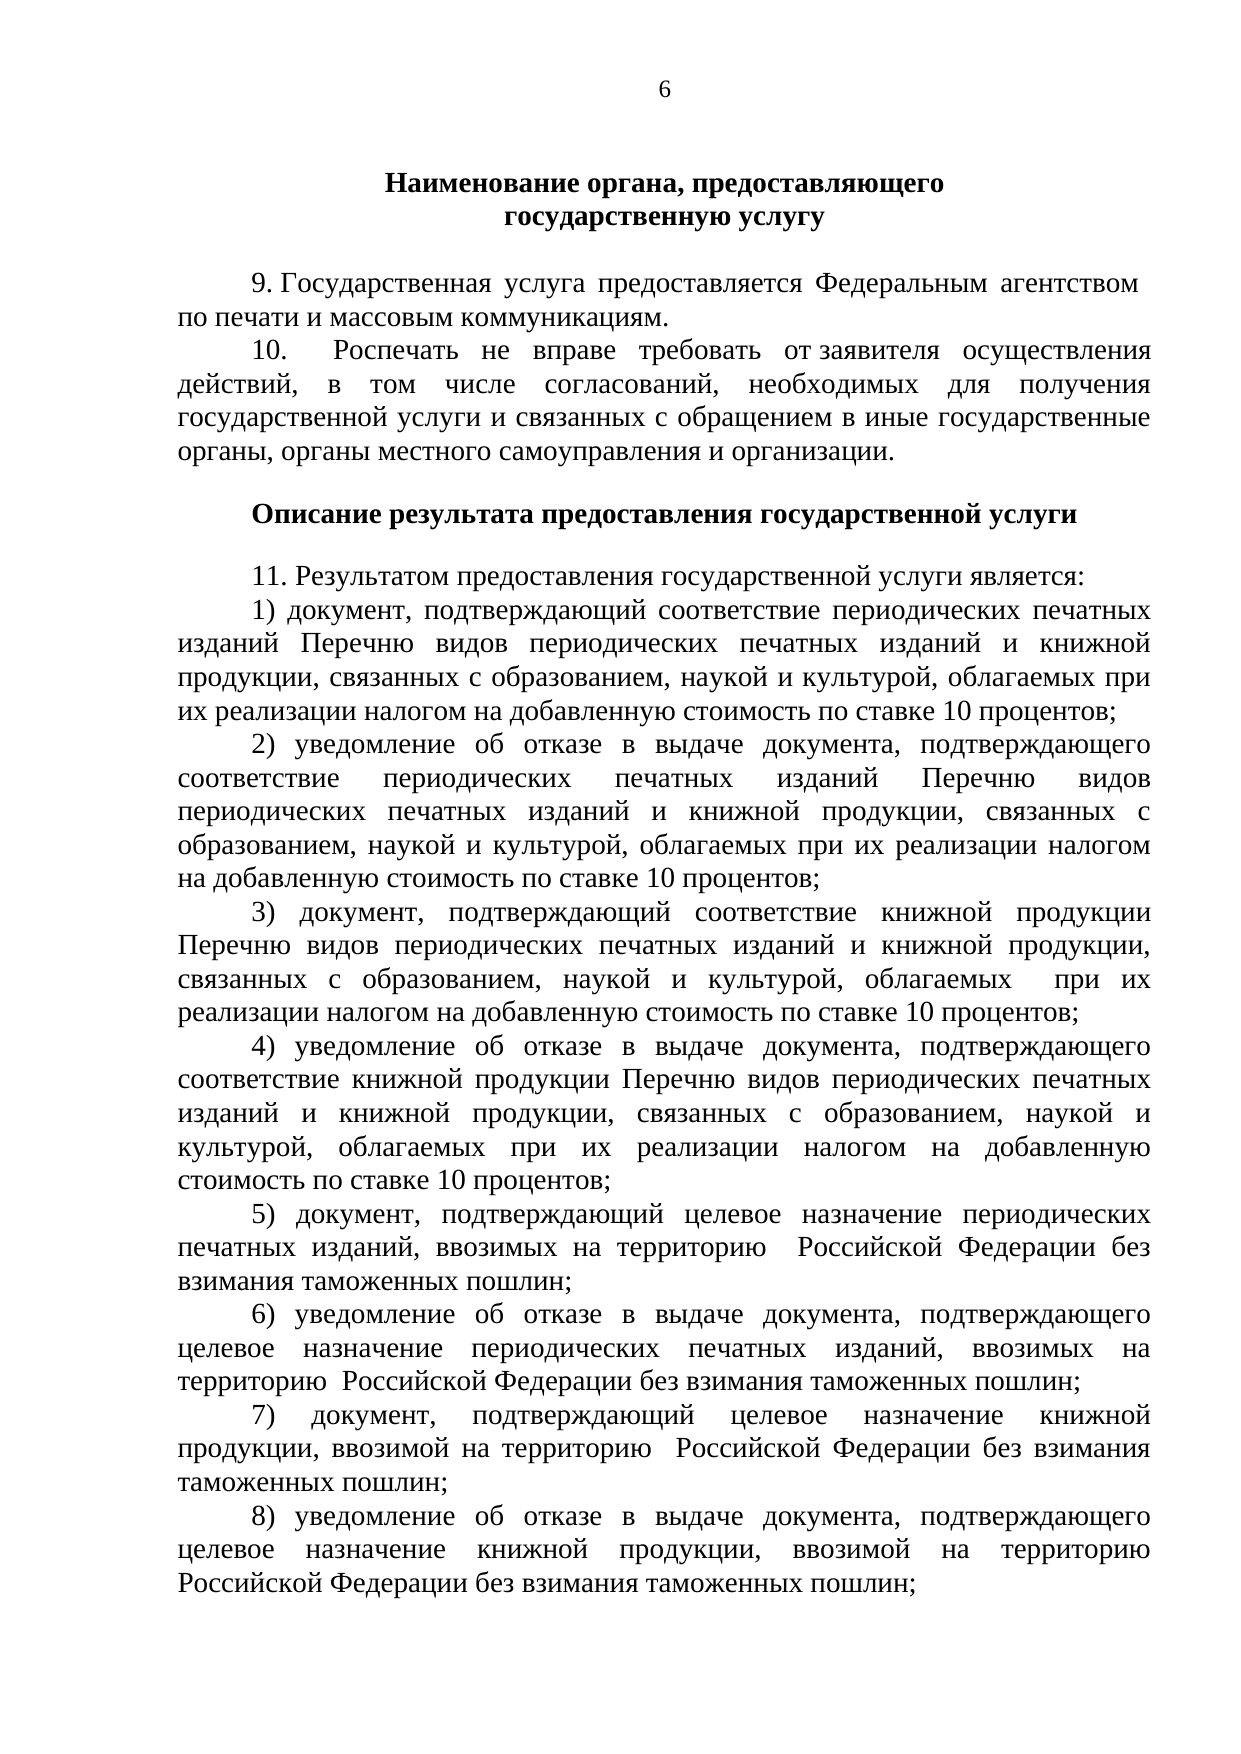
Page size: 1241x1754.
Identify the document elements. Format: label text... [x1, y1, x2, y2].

text Наименование органа, предоставляющего [177, 165, 1152, 198]
text 11. Результатом предоставления государственной услуги является: [177, 558, 1152, 592]
text 7) документ, подтверждающий целевое назначение книжной продукции, ввозимой на территорию Российской Федерации без взимания таможенных пошлин; [177, 1397, 1152, 1498]
text 1) документ, подтверждающий соответствие периодических печатных изданий Перечню видов периодических печатных изданий и книжной продукции, связанных с образованием, наукой и культурой, облагаемых при их реализации налогом на добавленную стоимость по ставке 10 процентов; [177, 592, 1152, 726]
text 3) документ, подтверждающий соответствие книжной продукции Перечню видов периодических печатных изданий и книжной продукции, связанных с образованием, наукой и культурой, облагаемых при их реализации налогом на добавленную стоимость по ставке 10 процентов; [177, 894, 1152, 1028]
text государственную услугу [177, 198, 1152, 232]
text 6) уведомление об отказе в выдаче документа, подтверждающего целевое назначение периодических печатных изданий, ввозимых на территорию Российской Федерации без взимания таможенных пошлин; [177, 1296, 1152, 1397]
text 2) уведомление об отказе в выдаче документа, подтверждающего соответствие периодических печатных изданий Перечню видов периодических печатных изданий и книжной продукции, связанных с образованием, наукой и культурой, облагаемых при их реализации налогом на добавленную стоимость по ставке 10 процентов; [177, 726, 1152, 894]
text 8) уведомление об отказе в выдаче документа, подтверждающего целевое назначение книжной продукции, ввозимой на территорию Российской Федерации без взимания таможенных пошлин; [177, 1498, 1152, 1598]
list 10. Роспечать не вправе требовать от заявителя осуществления действий, в том числе согласований, необходимых для получения государственной услуги и связанных с обращением в иные государственные органы, органы местного самоуправления и организации. [177, 332, 1152, 467]
list 9. Государственная услуга предоставляется Федеральным агентством по печати и массовым коммуникациям. [177, 265, 1152, 332]
text 5) документ, подтверждающий целевое назначение периодических печатных изданий, ввозимых на территорию Российской Федерации без взимания таможенных пошлин; [177, 1196, 1152, 1296]
text Описание результата предоставления государственной услуги [177, 496, 1152, 529]
text 4) уведомление об отказе в выдаче документа, подтверждающего соответствие книжной продукции Перечню видов периодических печатных изданий и книжной продукции, связанных с образованием, наукой и культурой, облагаемых при их реализации налогом на добавленную стоимость по ставке 10 процентов; [177, 1028, 1152, 1196]
